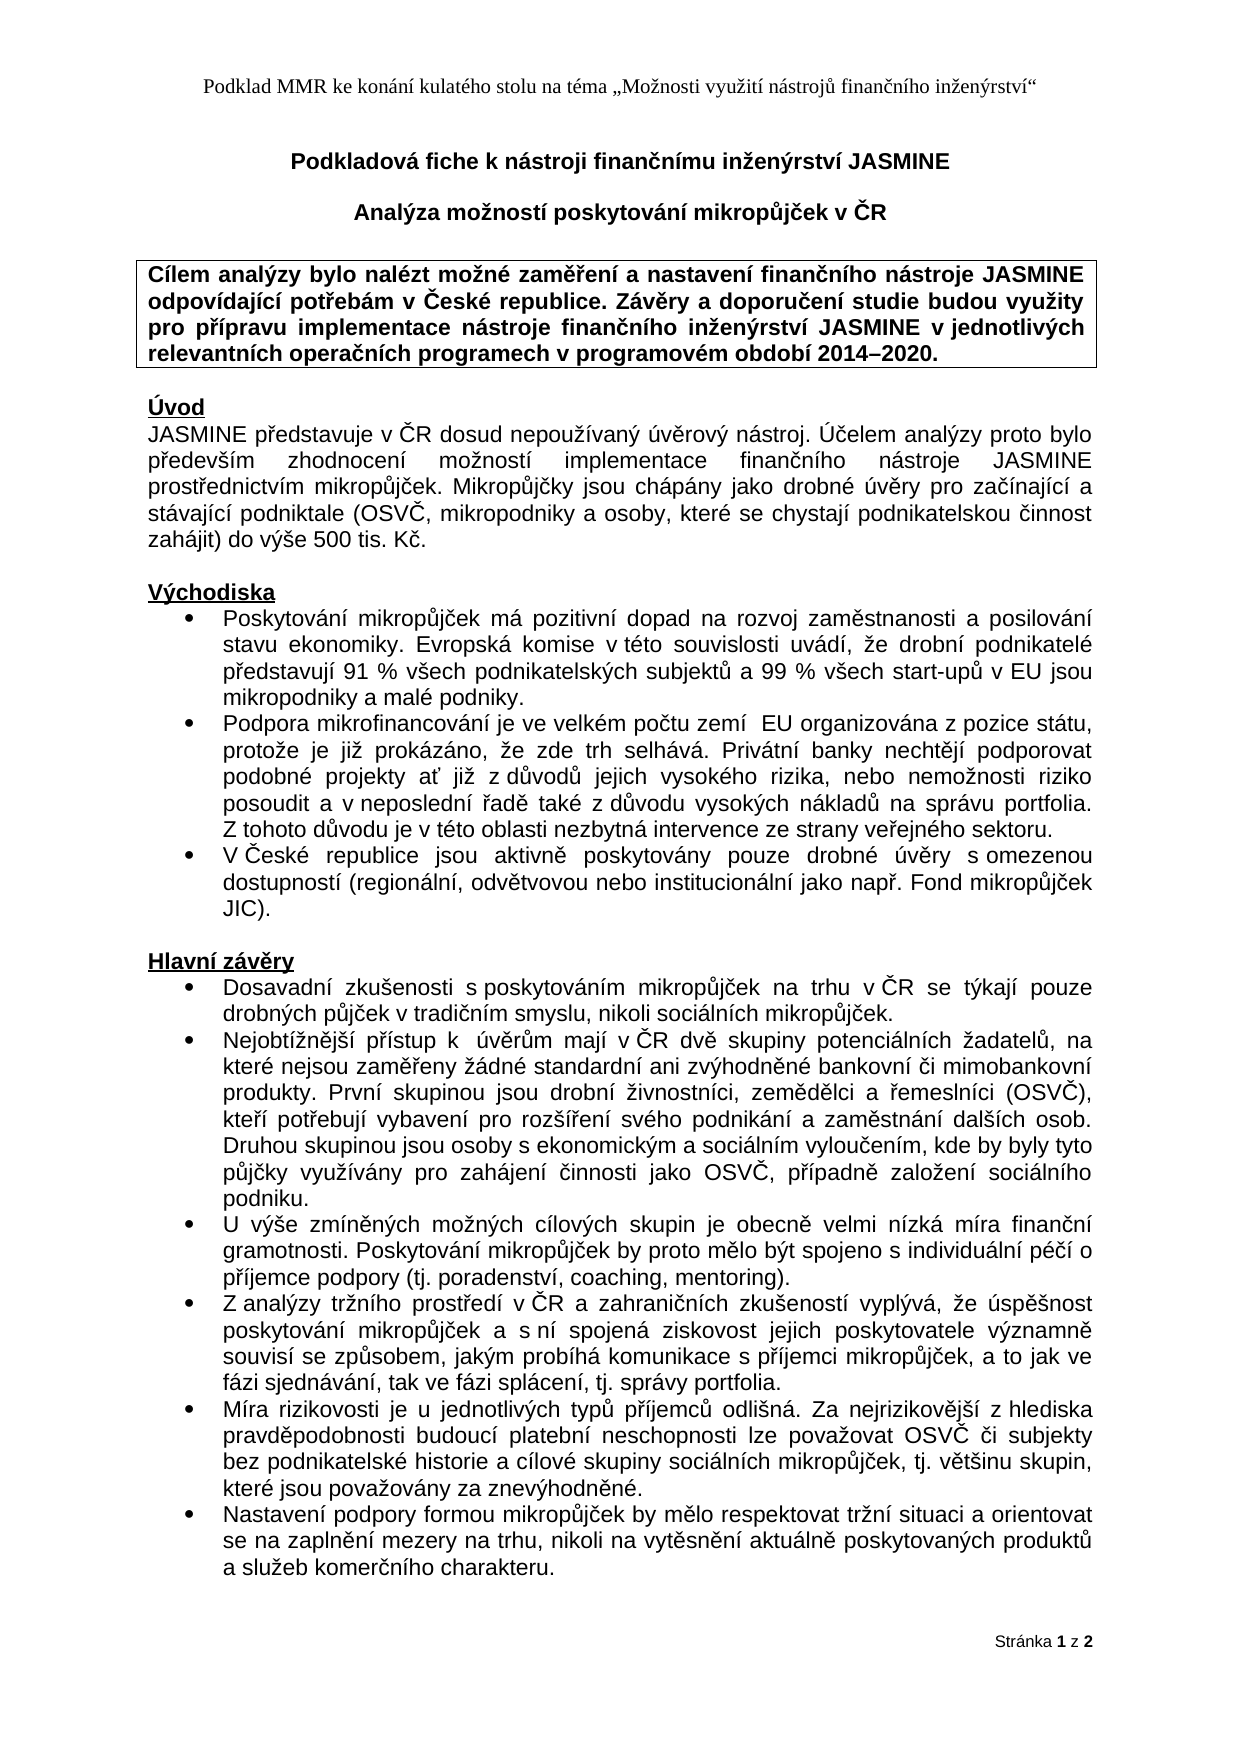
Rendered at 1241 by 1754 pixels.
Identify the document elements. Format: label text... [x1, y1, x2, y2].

list Nastavení podpory formou mikropůjček by mělo respektovat tržní situaci a orientovat se na zaplnění mezery na trhu, nikoli na vytěsnění aktuálně poskytovaných produktů a služeb komerčního charakteru. [185, 1501, 1093, 1580]
list Nejobtížnější přístup k úvěrům mají v ČR dvě skupiny potenciálních žadatelů, na které nejsou zaměřeny žádné standardní ani zvýhodněné bankovní či mimobankovní produkty. První skupinou jsou drobní živnostníci, zemědělci a řemeslníci (OSVČ), kteří potřebují vybavení pro rozšíření svého podnikání a zaměstnání dalších osob. Druhou skupinou jsou osoby s ekonomickým a sociálním vyloučením, kde by byly tyto půjčky využívány pro zahájení činnosti jako OSVČ, případně založení sociálního podniku. [185, 1027, 1093, 1211]
text Podkladová fiche k nástroji finančnímu inženýrství JASMINE [148, 148, 1093, 174]
list V České republice jsou aktivně poskytovány pouze drobné úvěry s omezenou dostupností (regionální, odvětvovou nebo institucionální jako např. Fond mikropůjček JIC). [185, 842, 1093, 921]
text Východiska [148, 579, 1093, 605]
list Dosavadní zkušenosti s poskytováním mikropůjček na trhu v ČR se týkají pouze drobných půjček v tradičním smyslu, nikoli sociálních mikropůjček. [185, 974, 1093, 1027]
list Z analýzy tržního prostředí v ČR a zahraničních zkušeností vyplývá, že úspěšnost poskytování mikropůjček a s ní spojená ziskovost jejich poskytovatele významně souvisí se způsobem, jakým probíhá komunikace s příjemci mikropůjček, a to jak ve fázi sjednávání, tak ve fázi splácení, tj. správy portfolia. [185, 1290, 1093, 1396]
text Úvod [148, 394, 1093, 421]
list U výše zmíněných možných cílových skupin je obecně velmi nízká míra finanční gramotnosti. Poskytování mikropůjček by proto mělo být spojeno s individuální péčí o příjemce podpory (tj. poradenství, coaching, mentoring). [185, 1211, 1093, 1290]
table_header Cílem analýzy bylo nalézt možné zaměření a nastavení finančního nástroje JASMINE odpovídající potřebám v České republice. Závěry a doporučení studie budou využity pro přípravu implementace nástroje finančního inženýrství JASMINE v jednotlivých relevantních operačních programech v programovém období 2014–2020. [137, 261, 1096, 367]
list Poskytování mikropůjček má pozitivní dopad na rozvoj zaměstnanosti a posilování stavu ekonomiky. Evropská komise v této souvislosti uvádí, že drobní podnikatelé představují 91 % všech podnikatelských subjektů a 99 % všech start-upů v EU jsou mikropodniky a malé podniky. [185, 605, 1093, 710]
text JASMINE představuje v ČR dosud nepoužívaný úvěrový nástroj. Účelem analýzy proto bylo především zhodnocení možností implementace finančního nástroje JASMINE prostřednictvím mikropůjček. Mikropůjčky jsou chápány jako drobné úvěry pro začínající a stávající podniktale (OSVČ, mikropodniky a osoby, které se chystají podnikatelskou činnost zahájit) do výše 500 tis. Kč. [148, 421, 1093, 552]
subtitle Analýza možností poskytování mikropůjček v ČR [148, 199, 1093, 225]
list Míra rizikovosti je u jednotlivých typů příjemců odlišná. Za nejrizikovější z hlediska pravděpodobnosti budoucí platební neschopnosti lze považovat OSVČ či subjekty bez podnikatelské historie a cílové skupiny sociálních mikropůjček, tj. většinu skupin, které jsou považovány za znevýhodněné. [185, 1396, 1093, 1501]
list Podpora mikrofinancování je ve velkém počtu zemí EU organizována z pozice státu, protože je již prokázáno, že zde trh selhává. Privátní banky nechtějí podporovat podobné projekty ať již z důvodů jejich vysokého rizika, nebo nemožnosti riziko posoudit a v neposlední řadě také z důvodu vysokých nákladů na správu portfolia. Z tohoto důvodu je v této oblasti nezbytná intervence ze strany veřejného sektoru. [185, 710, 1093, 842]
text Hlavní závěry [148, 948, 1093, 974]
